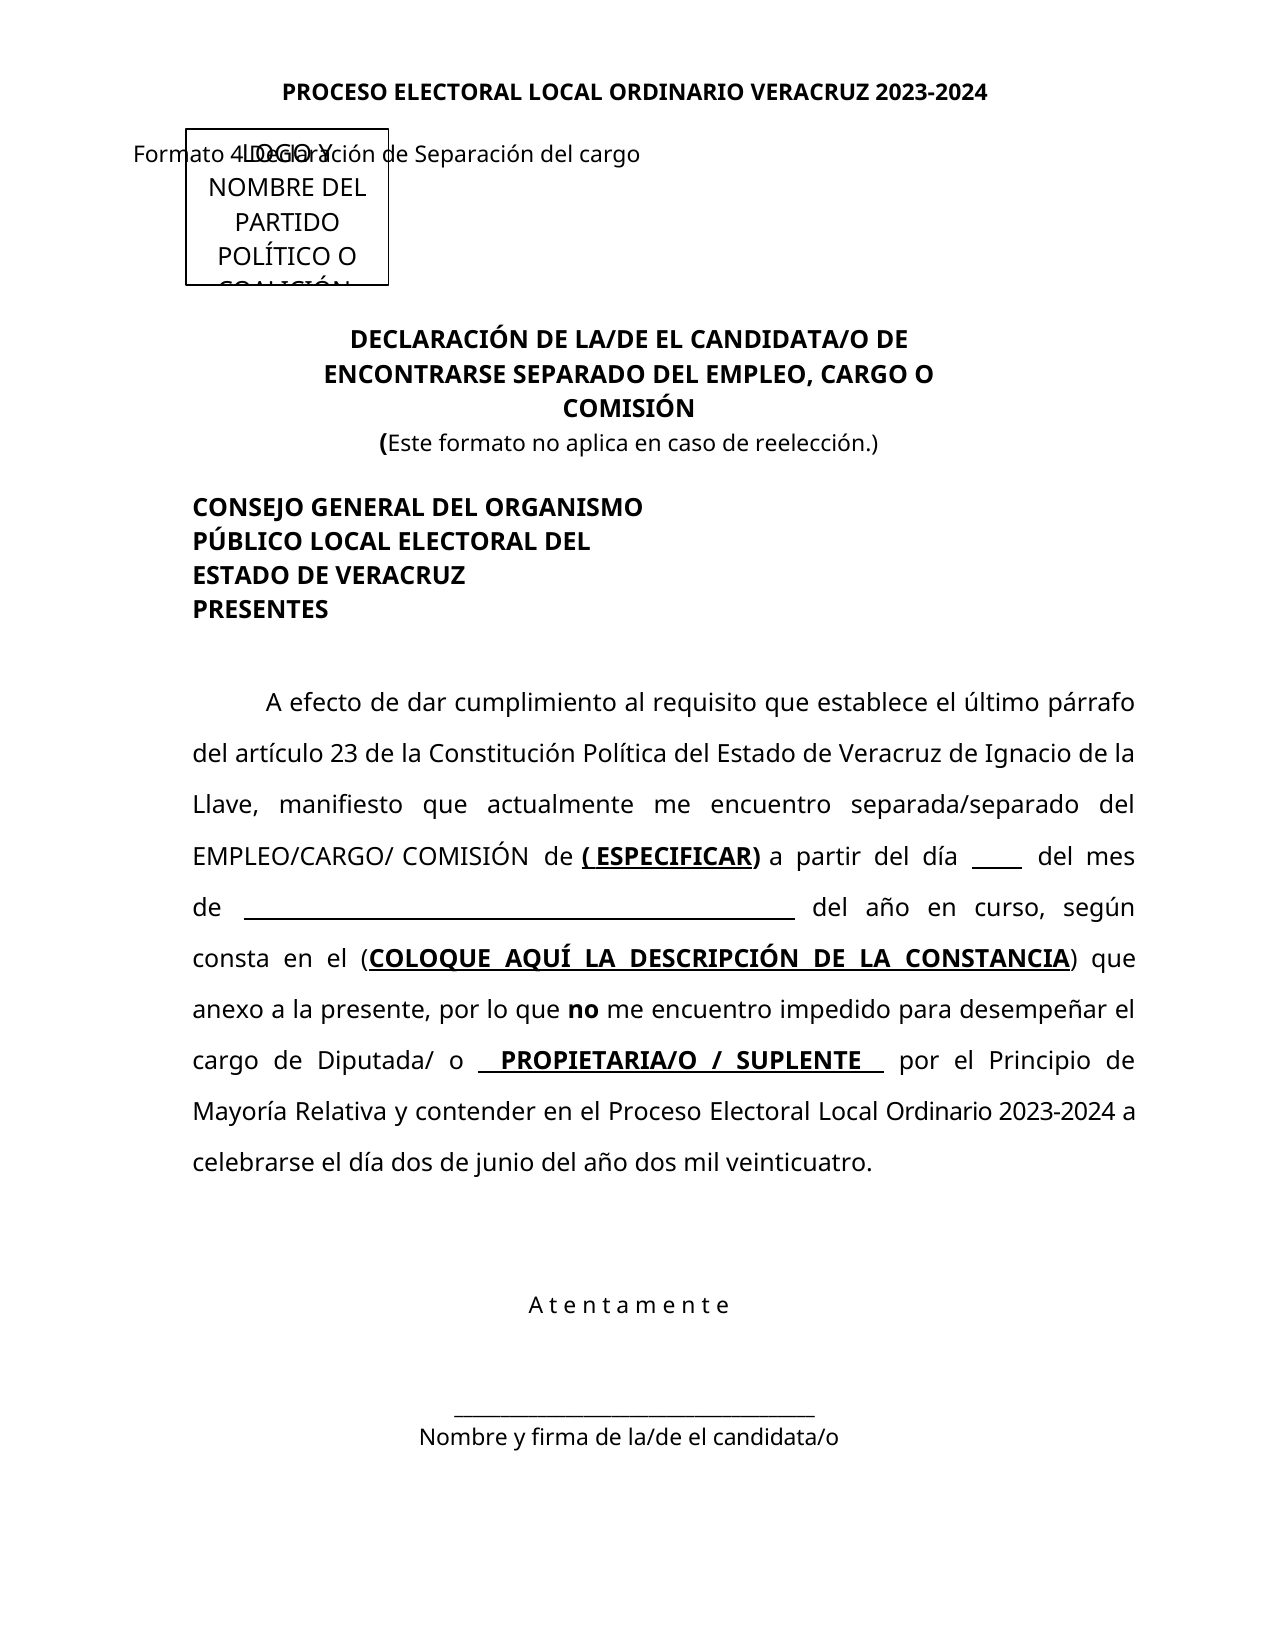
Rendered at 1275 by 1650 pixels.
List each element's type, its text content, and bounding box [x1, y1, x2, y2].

text A t e n t a m e n t e [268, 1289, 990, 1321]
text PÚBLICO LOCAL ELECTORAL DEL [192, 524, 1136, 558]
text CONSEJO GENERAL DEL ORGANISMO [192, 490, 1136, 524]
text (Este formato no aplica en caso de reelección.) [271, 424, 986, 458]
text Nombre y firma de la/de el candidata/o [268, 1421, 990, 1452]
text ESTADO DE VERACRUZ [192, 558, 1136, 592]
text _______________________________________ [133, 1392, 1136, 1421]
text PRESENTES [192, 592, 1136, 626]
text A efecto de dar cumplimiento al requisito que establece el último párrafo del artículo 23 de la Constitución Política del Estado de Veracruz de Ignacio de la Llave, manifiesto que actualmente me encuentro separada/separado del EMPLEO/CARGO/ COMISIÓN de (ESPECIFICAR) a partir del día del mes de del año en curso, según consta en el (COLOQUE AQUÍ LA DESCRIPCIÓN DE LA CONSTANCIA) que anexo a la presente, por lo que no me encuentro impedido para desempeñar el cargo de Diputada/ o PROPIETARIA/O / SUPLENTE por el Principio de Mayoría Relativa y contender en el Proceso Electoral Local Ordinario 2023-2024 a celebrarse el día dos de junio del año dos mil veinticuatro. [192, 685, 1136, 1178]
text DECLARACIÓN DE LA/DE EL CANDIDATA/O DE ENCONTRARSE SEPARADO DEL EMPLEO, CARGO O COMISIÓN [271, 322, 986, 424]
